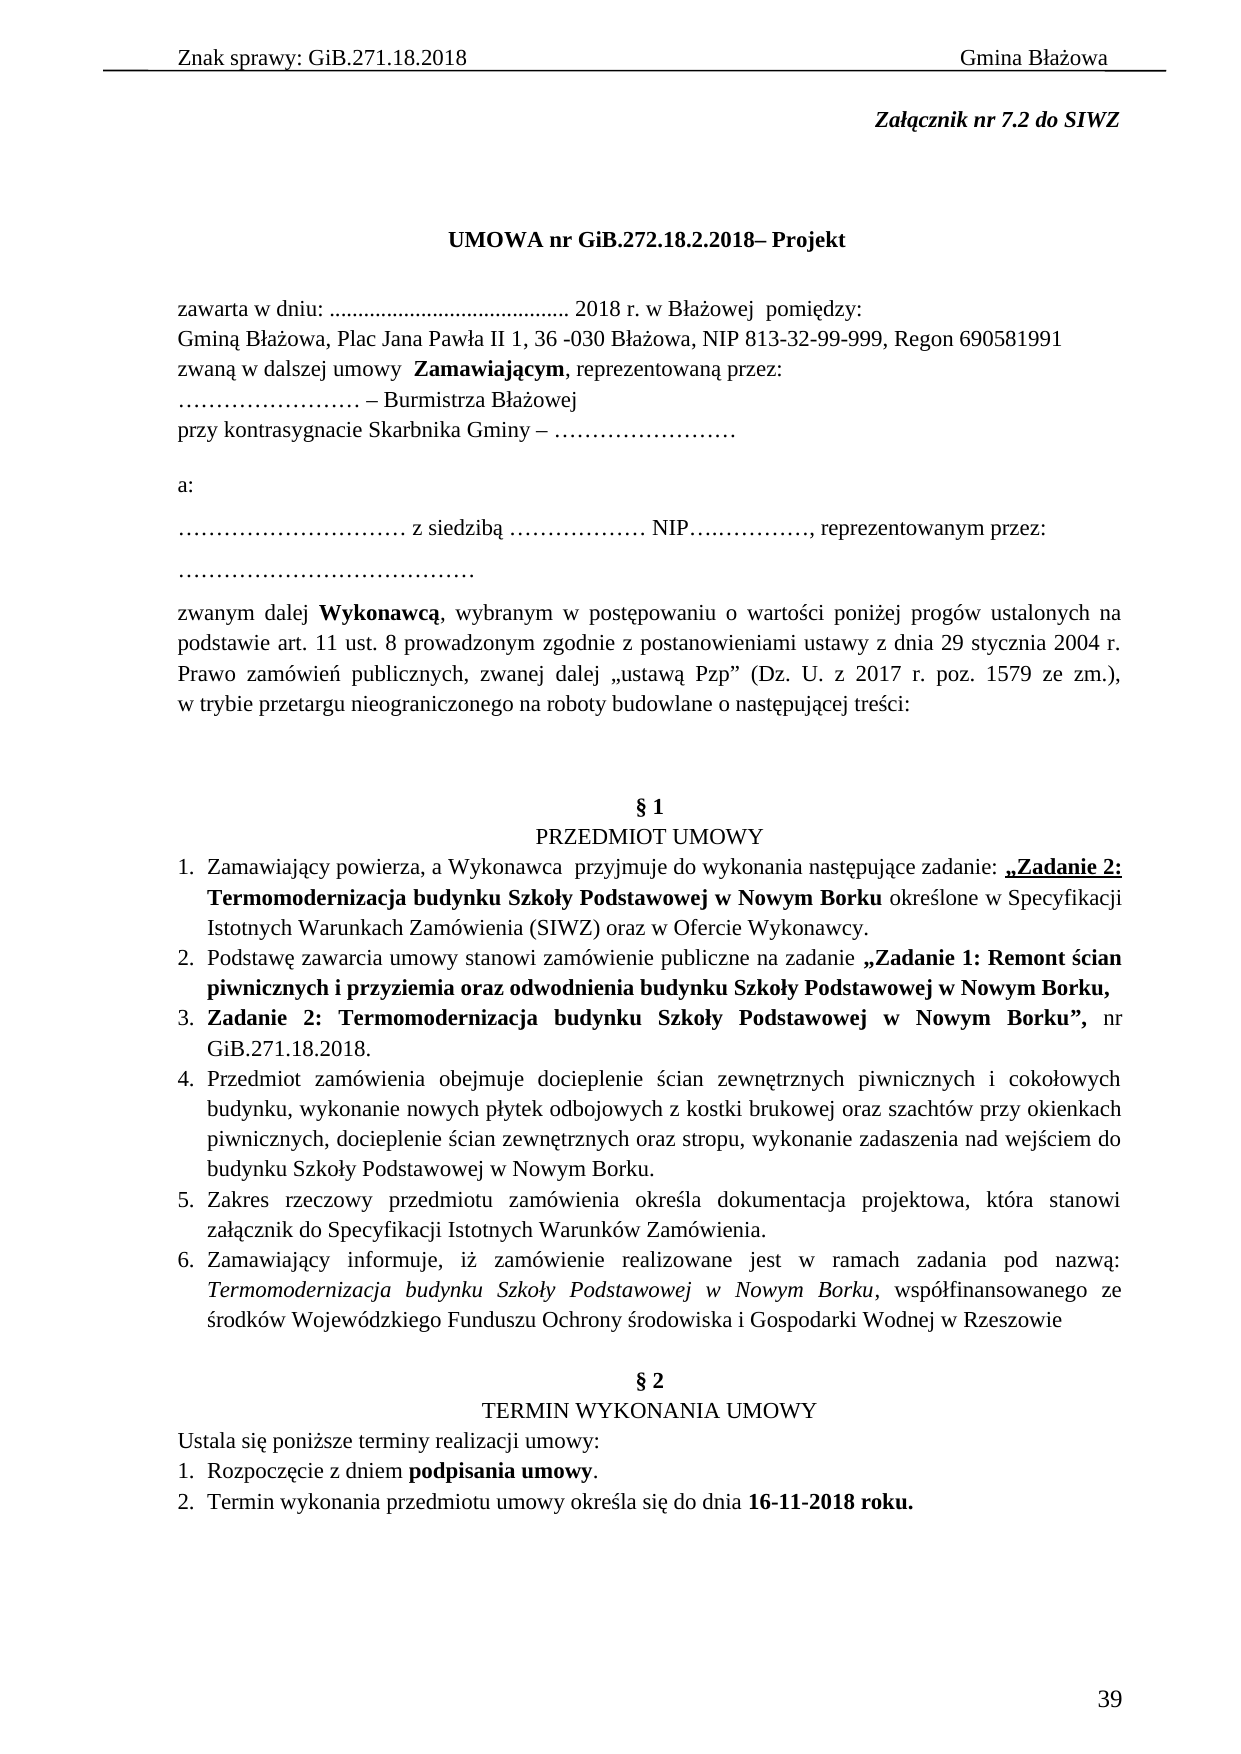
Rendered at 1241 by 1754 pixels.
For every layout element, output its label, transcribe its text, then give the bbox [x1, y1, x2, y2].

text § 2 [177, 1367, 1122, 1393]
list Podstawę zawarcia umowy stanowi zamówienie publiczne na zadanie „Zadanie 1: Remont ścian piwnicznych i przyziemia oraz odwodnienia budynku Szkoły Podstawowej w Nowym Borku, [177, 944, 1122, 1001]
list Zamawiający powierza, a Wykonawca przyjmuje do wykonania następujące zadanie: „Zadanie 2: Termomodernizacja budynku Szkoły Podstawowej w Nowym Borku określone w Specyfikacji Istotnych Warunkach Zamówienia (SIWZ) oraz w Ofercie Wykonawcy. [177, 853, 1122, 940]
subtitle UMOWA nr GiB.272.18.2.2018– Projekt [171, 226, 1122, 252]
text zawarta w dniu: .......................................... 2018 r. w Błażowej pomiędzy: [177, 295, 1122, 321]
list Przedmiot zamówienia obejmuje docieplenie ścian zewnętrznych piwnicznych i cokołowych budynku, wykonanie nowych płytek odbojowych z kostki brukowej oraz szachtów przy okienkach piwnicznych, docieplenie ścian zewnętrznych oraz stropu, wykonanie zadaszenia nad wejściem do budynku Szkoły Podstawowej w Nowym Borku. [177, 1065, 1122, 1182]
text Ustala się poniższe terminy realizacji umowy: [177, 1427, 1122, 1454]
text Gminą Błażowa, Plac Jana Pawła II 1, 36 -030 Błażowa, NIP 813-32-99-999, Regon 690581991 [177, 325, 1122, 352]
text …………………… – Burmistrza Błażowej [177, 386, 1122, 412]
text TERMIN WYKONANIA UMOWY [177, 1397, 1122, 1423]
text zwaną w dalszej umowy Zamawiającym, reprezentowaną przez: [177, 356, 1122, 382]
list Zamawiający informuje, iż zamówienie realizowane jest w ramach zadania pod nazwą: Termomodernizacja budynku Szkoły Podstawowej w Nowym Borku, współfinansowanego ze środków Wojewódzkiego Funduszu Ochrony środowiska i Gospodarki Wodnej w Rzeszowie [177, 1246, 1122, 1333]
list Zakres rzeczowy przedmiotu zamówienia określa dokumentacja projektowa, która stanowi załącznik do Specyfikacji Istotnych Warunków Zamówienia. [177, 1186, 1122, 1242]
text Załącznik nr 7.2 do SIWZ [177, 106, 1122, 133]
list Rozpoczęcie z dniem podpisania umowy. [177, 1458, 1122, 1484]
text a: [177, 471, 1122, 497]
text § 1 [177, 793, 1122, 819]
text ………………………………… [177, 557, 1122, 583]
text przy kontrasygnacie Skarbnika Gminy – …………………… [177, 416, 1122, 442]
list Zadanie 2: Termomodernizacja budynku Szkoły Podstawowej w Nowym Borku”, nr GiB.271.18.2018. [177, 1004, 1122, 1061]
text zwanym dalej Wykonawcą, wybranym w postępowaniu o wartości poniżej progów ustalonych na podstawie art. 11 ust. 8 prowadzonym zgodnie z postanowieniami ustawy z dnia 29 stycznia 2004 r. Prawo zamówień publicznych, zwanej dalej „ustawą Pzp” (Dz. U. z 2017 r. poz. 1579 ze zm.), w trybie przetargu nieograniczonego na roboty budowlane o następującej treści: [177, 599, 1122, 716]
list Termin wykonania przedmiotu umowy określa się do dnia 16-11-2018 roku. [177, 1488, 1122, 1514]
text PRZEDMIOT UMOWY [177, 823, 1122, 849]
text ………………………… z siedzibą ……………… NIP….…………, reprezentowanym przez: [177, 514, 1122, 540]
